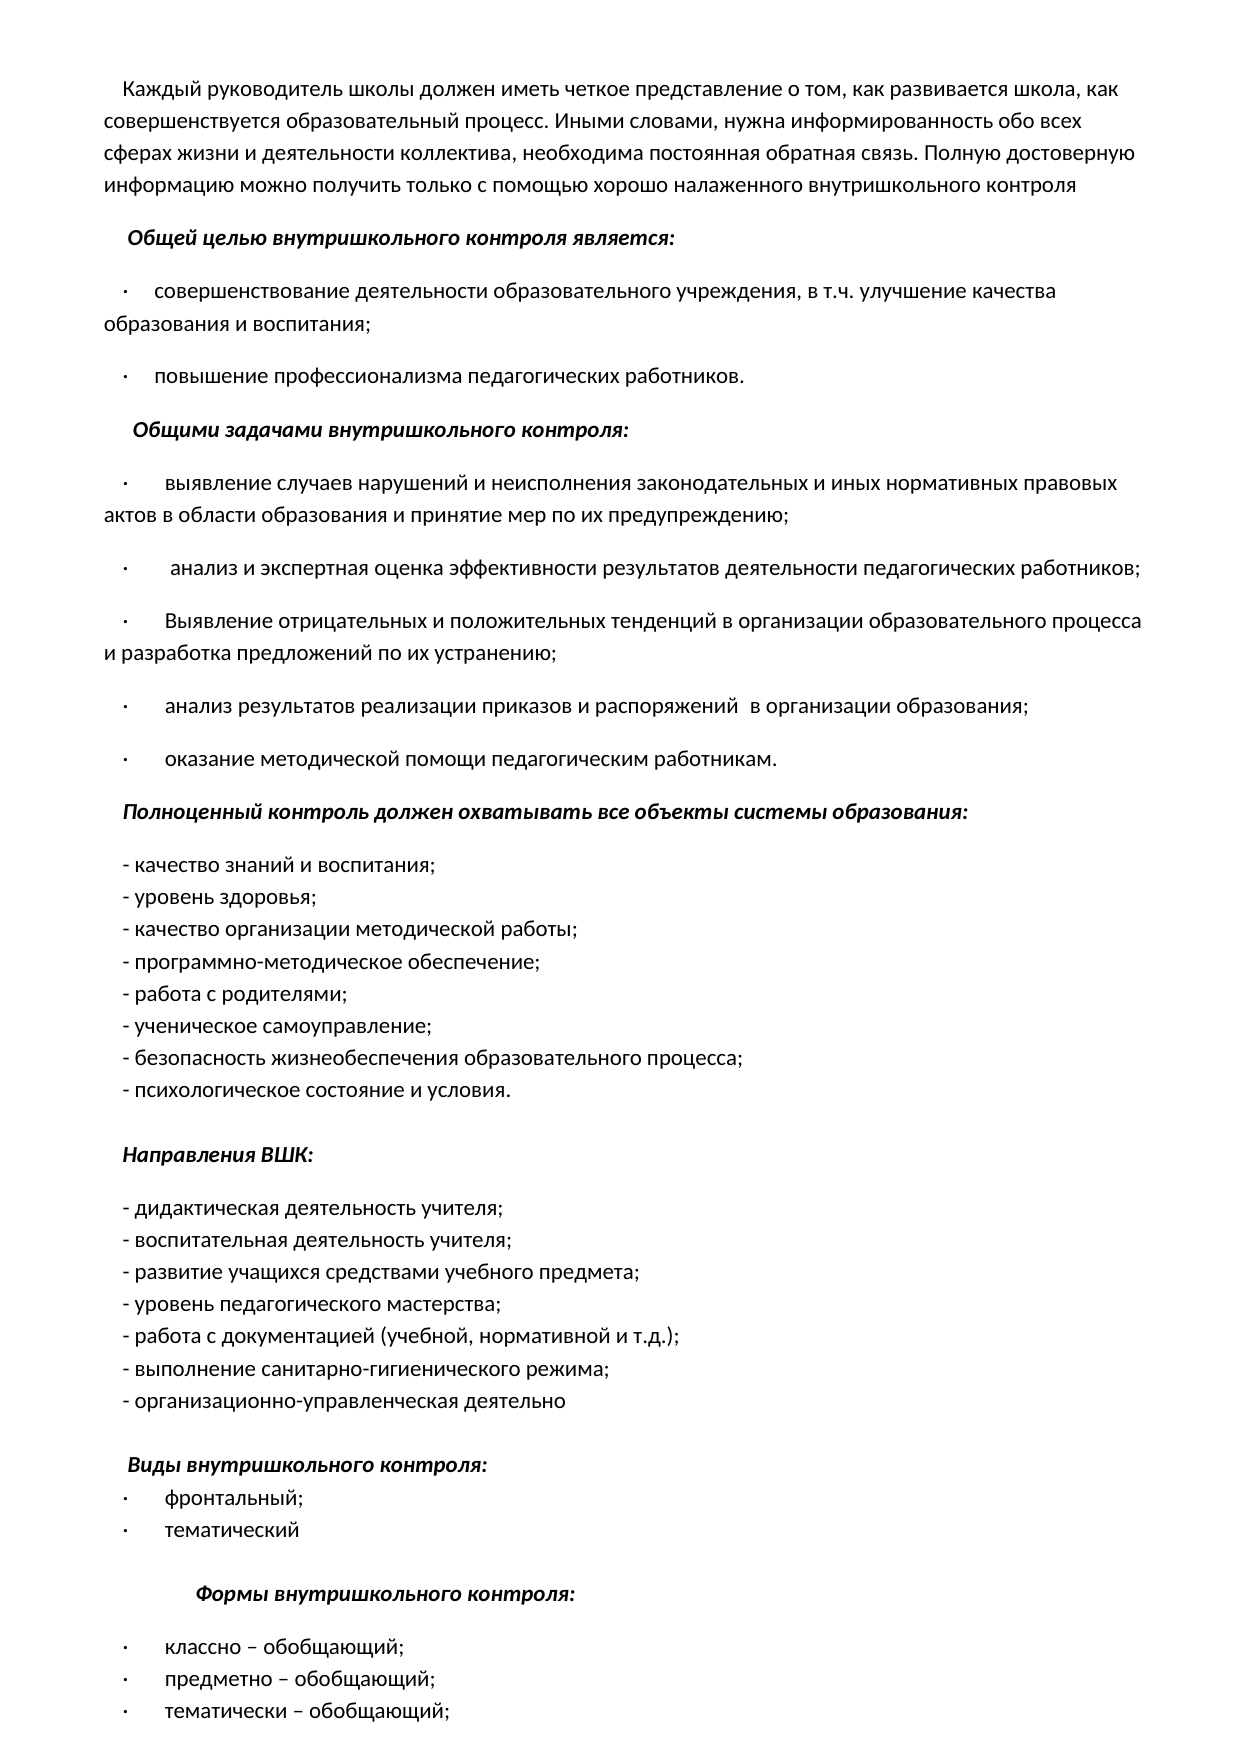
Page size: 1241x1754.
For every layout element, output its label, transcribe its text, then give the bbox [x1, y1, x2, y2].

text Полноценный контроль должен охватывать все объекты системы образования: [103, 797, 1152, 825]
text - безопасность жизнеобеспечения образовательного процесса; [103, 1043, 1152, 1071]
text · совершенствование деятельности образовательного учреждения, в т.ч. улучшение качества образования и воспитания; [103, 276, 1152, 337]
text - работа с документацией (учебной, нормативной и т.д.); [103, 1322, 1152, 1350]
text Общими задачами внутришкольного контроля: [103, 415, 1152, 443]
text Формы внутришкольного контроля: [103, 1579, 1152, 1607]
text · тематический [103, 1515, 1152, 1543]
text · предметно – обобщающий; [103, 1664, 1152, 1692]
text - организационно-управленческая деятельно [103, 1386, 1152, 1414]
text - уровень педагогического мастерства; [103, 1289, 1152, 1317]
text · оказание методической помощи педагогическим работникам. [103, 744, 1152, 772]
text - психологическое состояние и условия. [103, 1076, 1152, 1103]
text - качество организации методической работы; [103, 914, 1152, 943]
text · тематически – обобщающий; [103, 1697, 1152, 1724]
text · анализ результатов реализации приказов и распоряжений в организации образования; [103, 691, 1152, 719]
text - уровень здоровья; [103, 882, 1152, 910]
text Виды внутришкольного контроля: [103, 1450, 1152, 1478]
text · классно – обобщающий; [103, 1632, 1152, 1660]
text · выявление случаев нарушений и неисполнения законодательных и иных нормативных правовых актов в области образования и принятие мер по их предупреждению; [103, 468, 1152, 528]
text - качество знаний и воспитания; [103, 850, 1152, 878]
text · анализ и экспертная оценка эффективности результатов деятельности педагогических работников; [103, 553, 1152, 581]
text - развитие учащихся средствами учебного предмета; [103, 1257, 1152, 1285]
text · фронтальный; [103, 1483, 1152, 1511]
text · Выявление отрицательных и положительных тенденций в организации образовательного процесса и разработка предложений по их устранению; [103, 606, 1152, 666]
text - программно-методическое обеспечение; [103, 947, 1152, 975]
text - выполнение санитарно-гигиенического режима; [103, 1354, 1152, 1382]
text - ученическое самоуправление; [103, 1011, 1152, 1039]
text Общей целью внутришкольного контроля является: [103, 223, 1152, 251]
text - дидактическая деятельность учителя; [103, 1193, 1152, 1221]
text · повышение профессионализма педагогических работников. [103, 362, 1152, 390]
text - работа с родителями; [103, 979, 1152, 1007]
text Каждый руководитель школы должен иметь четкое представление о том, как развивается школа, как совершенствуется образовательный процесс. Иными словами, нужна информированность обо всех сферах жизни и деятельности коллектива, необходима постоянная обратная связь. Полную достоверную информацию можно получить только с помощью хорошо налаженного внутришкольного контроля [103, 74, 1152, 198]
text - воспитательная деятельность учителя; [103, 1225, 1152, 1253]
text Направления ВШК: [103, 1140, 1152, 1168]
